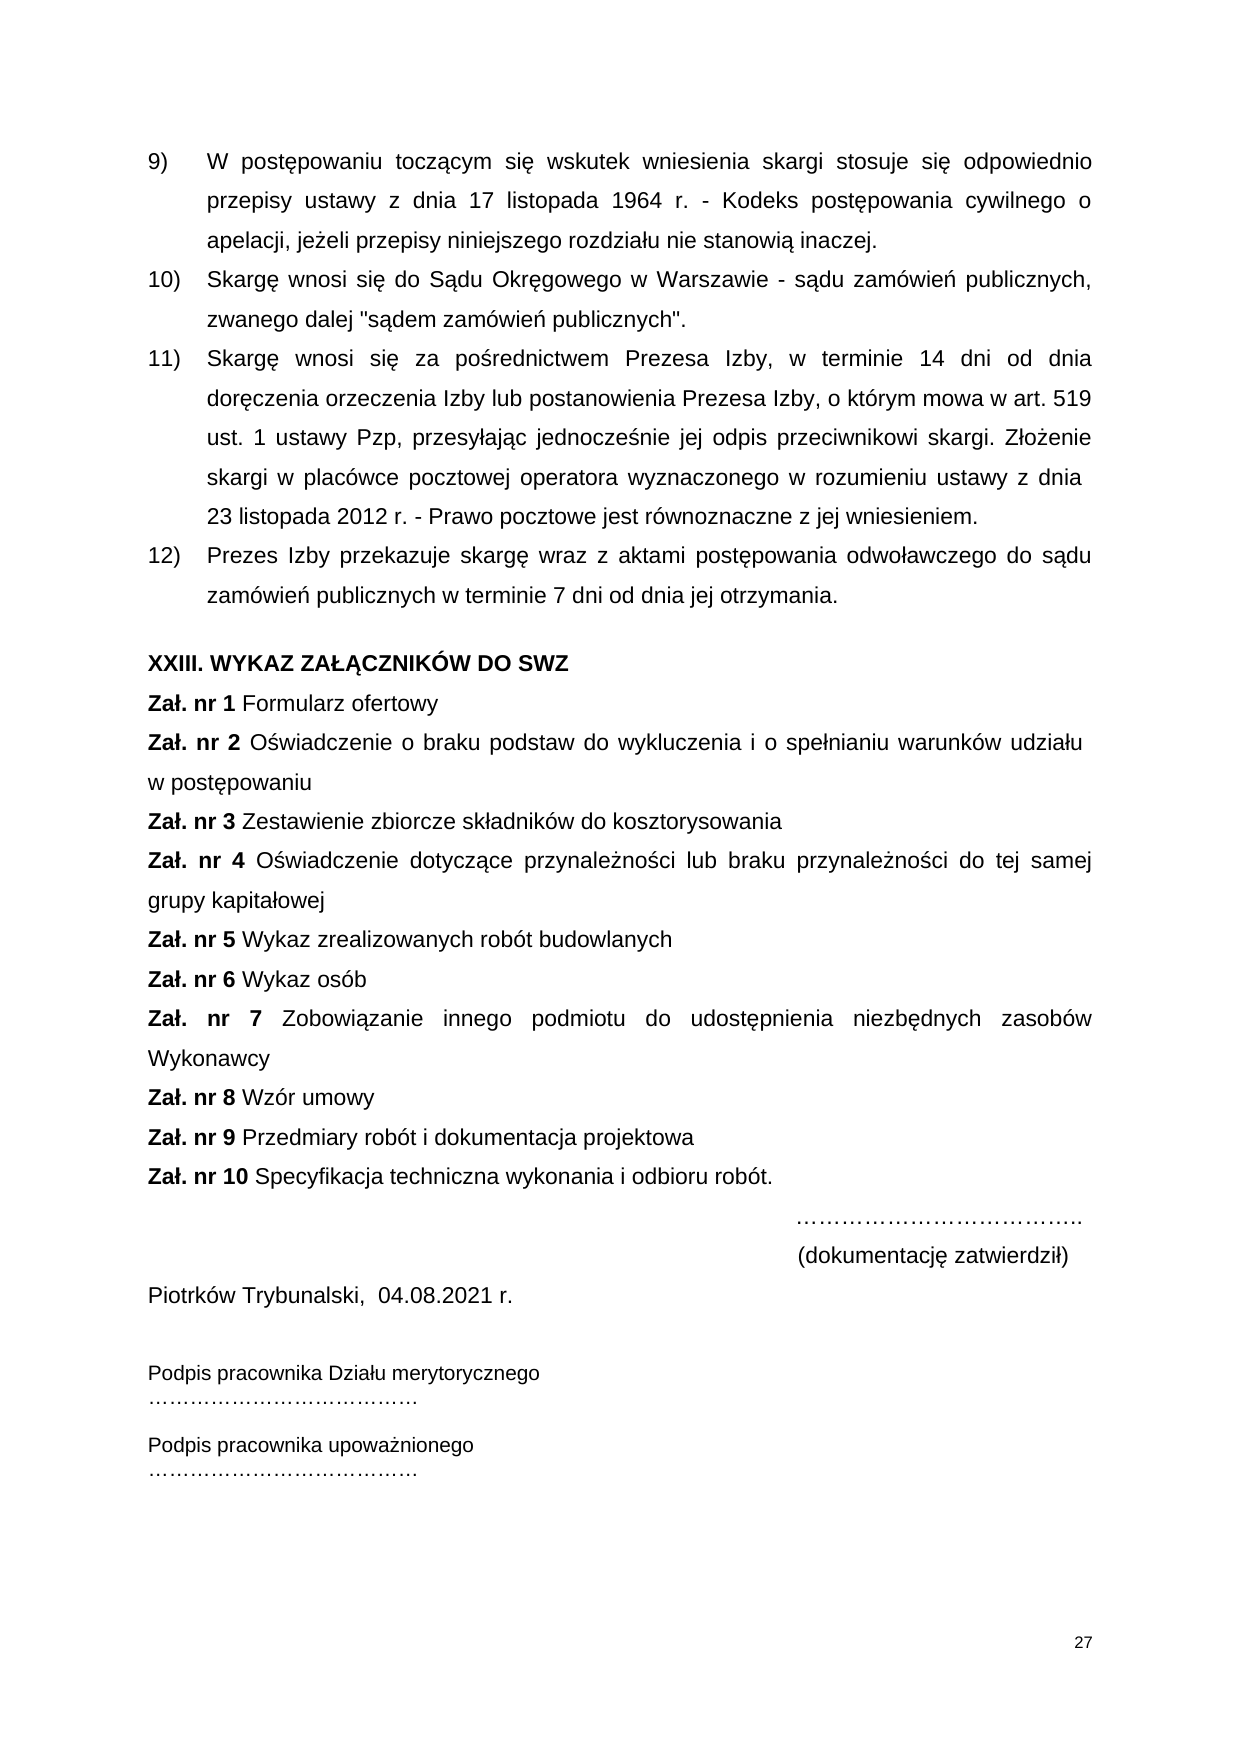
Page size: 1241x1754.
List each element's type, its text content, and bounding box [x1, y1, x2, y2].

text Zał. nr 9 Przedmiary robót i dokumentacja projektowa [148, 1124, 1093, 1150]
text ……………………………….. [664, 1203, 1093, 1229]
text Zał. nr 4 Oświadczenie dotyczące przynależności lub braku przynależności do tej samej grupy kapitałowej [148, 847, 1093, 913]
list W postępowaniu toczącym się wskutek wniesienia skargi stosuje się odpowiednio przepisy ustawy z dnia 17 listopada 1964 r. - Kodeks postępowania cywilnego o apelacji, jeżeli przepisy niniejszego rozdziału nie stanowią inaczej. [148, 148, 1093, 253]
text ………………………………… [148, 1457, 1093, 1481]
list Prezes Izby przekazuje skargę wraz z aktami postępowania odwoławczego do sądu zamówień publicznych w terminie 7 dni od dnia jej otrzymania. [148, 542, 1093, 608]
text Piotrków Trybunalski, 04.08.2021 r. [148, 1282, 1093, 1308]
text XXIII. WYKAZ ZAŁĄCZNIKÓW DO SWZ [148, 650, 1093, 676]
text Zał. nr 3 Zestawienie zbiorcze składników do kosztorysowania [148, 808, 1093, 834]
text Zał. nr 5 Wykaz zrealizowanych robót budowlanych [148, 926, 1093, 953]
text Zał. nr 1 Formularz ofertowy [148, 689, 1093, 716]
text Podpis pracownika Działu merytorycznego [148, 1361, 1093, 1385]
list Skargę wnosi się za pośrednictwem Prezesa Izby, w terminie 14 dni od dnia doręczenia orzeczenia Izby lub postanowienia Prezesa Izby, o którym mowa w art. 519 ust. 1 ustawy Pzp, przesyłając jednocześnie jej odpis przeciwnikowi skargi. Złożenie skargi w placówce pocztowej operatora wyznaczonego w rozumieniu ustawy z dnia 23 listopada 2012 r. - Prawo pocztowe jest równoznaczne z jej wniesieniem. [148, 345, 1093, 529]
text ………………………………… [148, 1385, 1093, 1409]
text Zał. nr 2 Oświadczenie o braku podstaw do wykluczenia i o spełnianiu warunków udziału w postępowaniu [148, 729, 1093, 795]
text Podpis pracownika upoważnionego [148, 1433, 1093, 1457]
list Skargę wnosi się do Sądu Okręgowego w Warszawie - sądu zamówień publicznych, zwanego dalej "sądem zamówień publicznych". [148, 266, 1093, 332]
text Zał. nr 7 Zobowiązanie innego podmiotu do udostępnienia niezbędnych zasobów Wykonawcy [148, 1005, 1093, 1071]
text Zał. nr 8 Wzór umowy [148, 1084, 1093, 1111]
text Zał. nr 6 Wykaz osób [148, 966, 1093, 992]
text Zał. nr 10 Specyfikacja techniczna wykonania i odbioru robót. [148, 1163, 1093, 1190]
text (dokumentację zatwierdził) [207, 1242, 1093, 1269]
